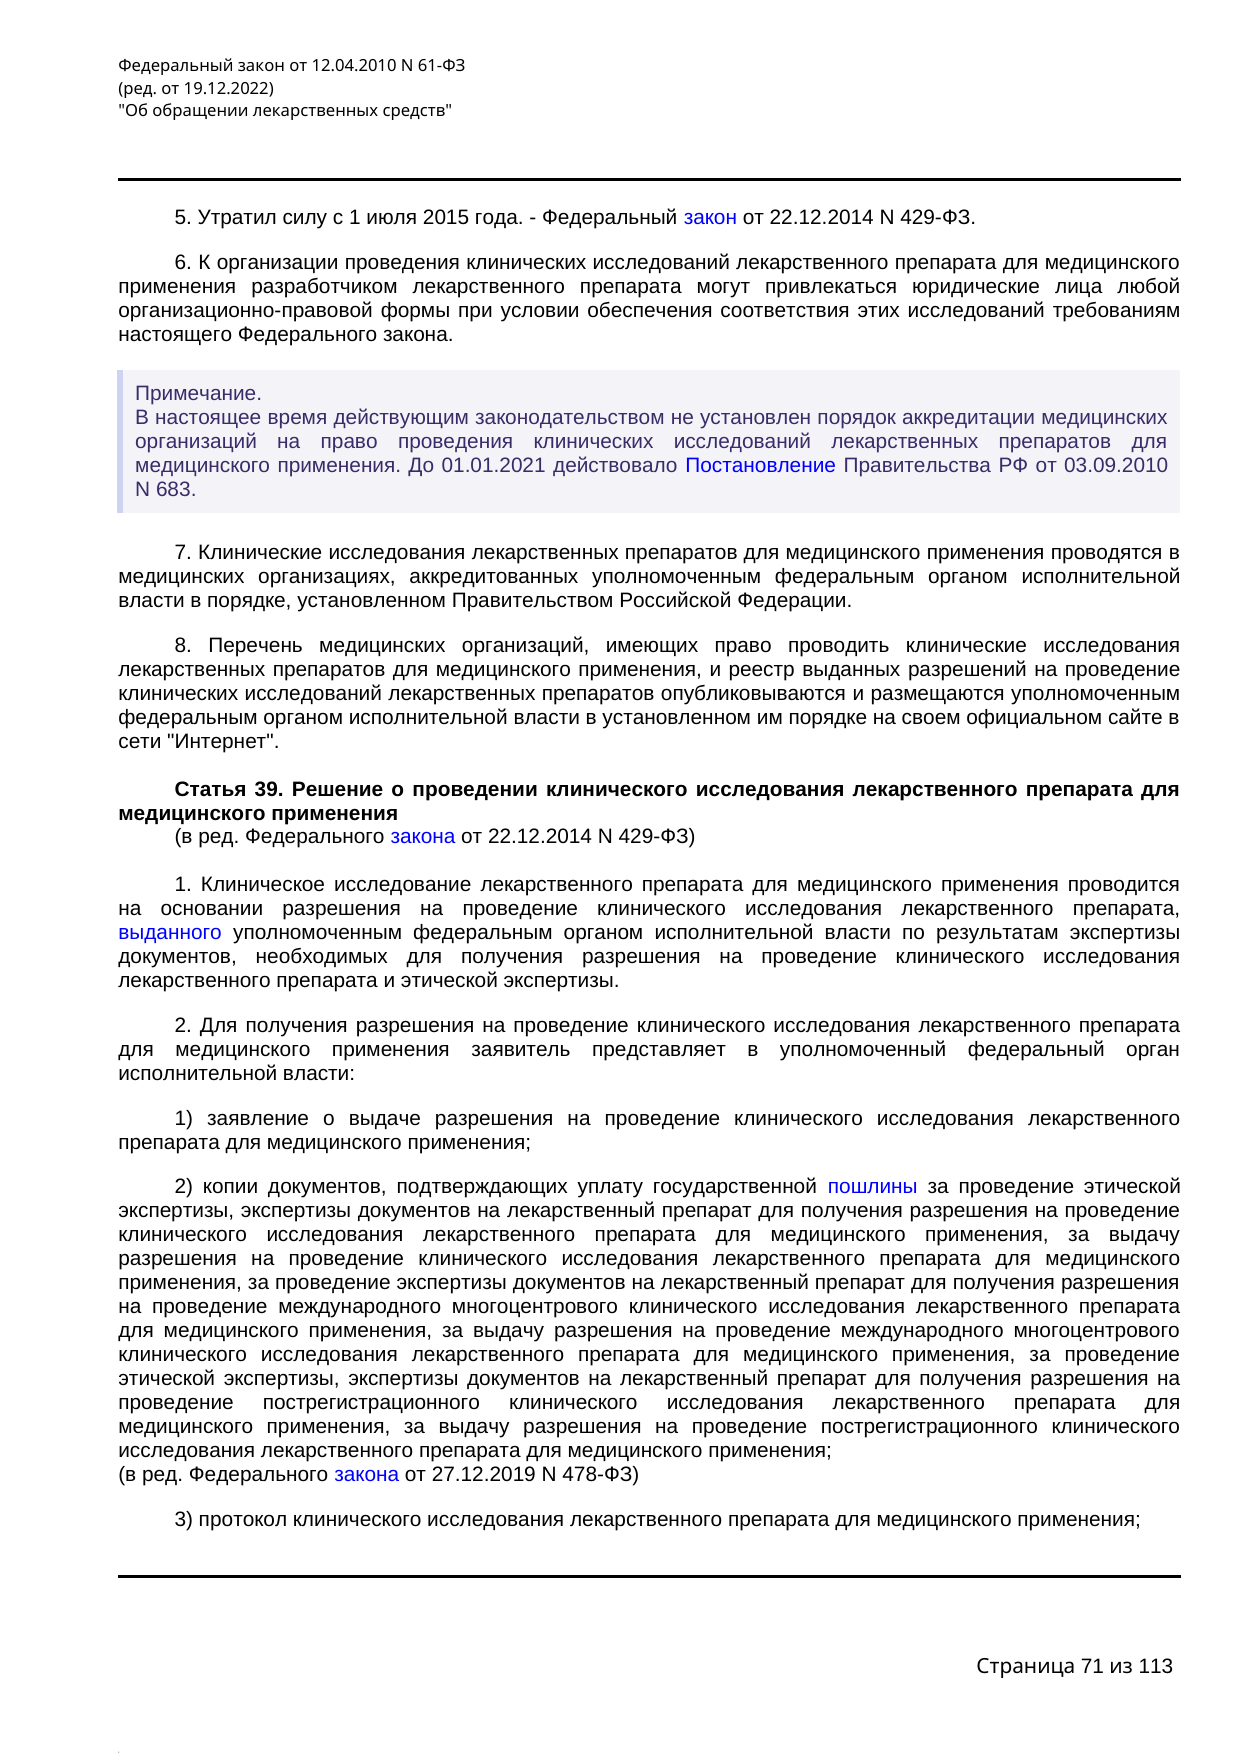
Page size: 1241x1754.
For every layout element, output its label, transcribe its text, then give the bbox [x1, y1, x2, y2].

text 7. Клинические исследования лекарственных препаратов для медицинского применения проводятся в медицинских организациях, аккредитованных уполномоченным федеральным органом исполнительной власти в порядке, установленном Правительством Российской Федерации. [118, 540, 1181, 612]
text 6. К организации проведения клинических исследований лекарственного препарата для медицинского применения разработчиком лекарственного препарата могут привлекаться юридические лица любой организационно-правовой формы при условии обеспечения соответствия этих исследований требованиям настоящего Федерального закона. [118, 249, 1181, 345]
text 8. Перечень медицинских организаций, имеющих право проводить клинические исследования лекарственных препаратов для медицинского применения, и реестр выданных разрешений на проведение клинических исследований лекарственных препаратов опубликовываются и размещаются уполномоченным федеральным органом исполнительной власти в установленном им порядке на своем официальном сайте в сети "Интернет". [118, 633, 1181, 752]
table_header [123, 370, 135, 513]
table_header [117, 370, 123, 513]
text 5. Утратил силу с 1 июля 2015 года. - Федеральный закон от 22.12.2014 N 429-ФЗ. [118, 205, 1181, 229]
table_header Примечание. В настоящее время действующим законодательством не установлен порядок аккредитации медицинских организаций на право проведения клинических исследований лекарственных препаратов для медицинского применения. До 01.01.2021 действовало Постановление Правительства РФ от 03.09.2010 N 683. [135, 370, 1168, 513]
table_header [1168, 370, 1180, 513]
title Статья 39. Решение о проведении клинического исследования лекарственного препарата для медицинского применения [118, 776, 1181, 824]
text 1) заявление о выдаче разрешения на проведение клинического исследования лекарственного препарата для медицинского применения; [118, 1106, 1181, 1153]
text (в ред. Федерального закона от 22.12.2014 N 429-ФЗ) [118, 824, 1181, 848]
text 2) копии документов, подтверждающих уплату государственной пошлины за проведение этической экспертизы, экспертизы документов на лекарственный препарат для получения разрешения на проведение клинического исследования лекарственного препарата для медицинского применения, за выдачу разрешения на проведение клинического исследования лекарственного препарата для медицинского применения, за проведение экспертизы документов на лекарственный препарат для получения разрешения на проведение международного многоцентрового клинического исследования лекарственного препарата для медицинского применения, за выдачу разрешения на проведение международного многоцентрового клинического исследования лекарственного препарата для медицинского применения, за проведение этической экспертизы, экспертизы документов на лекарственный препарат для получения разрешения на проведение пострегистрационного клинического исследования лекарственного препарата для медицинского применения, за выдачу разрешения на проведение пострегистрационного клинического исследования лекарственного препарата для медицинского применения; [118, 1174, 1181, 1462]
text 3) протокол клинического исследования лекарственного препарата для медицинского применения; [118, 1507, 1181, 1531]
text (в ред. Федерального закона от 27.12.2019 N 478-ФЗ) [118, 1462, 1181, 1486]
text 1. Клиническое исследование лекарственного препарата для медицинского применения проводится на основании разрешения на проведение клинического исследования лекарственного препарата, выданного уполномоченным федеральным органом исполнительной власти по результатам экспертизы документов, необходимых для получения разрешения на проведение клинического исследования лекарственного препарата и этической экспертизы. [118, 872, 1181, 992]
text 2. Для получения разрешения на проведение клинического исследования лекарственного препарата для медицинского применения заявитель представляет в уполномоченный федеральный орган исполнительной власти: [118, 1013, 1181, 1085]
